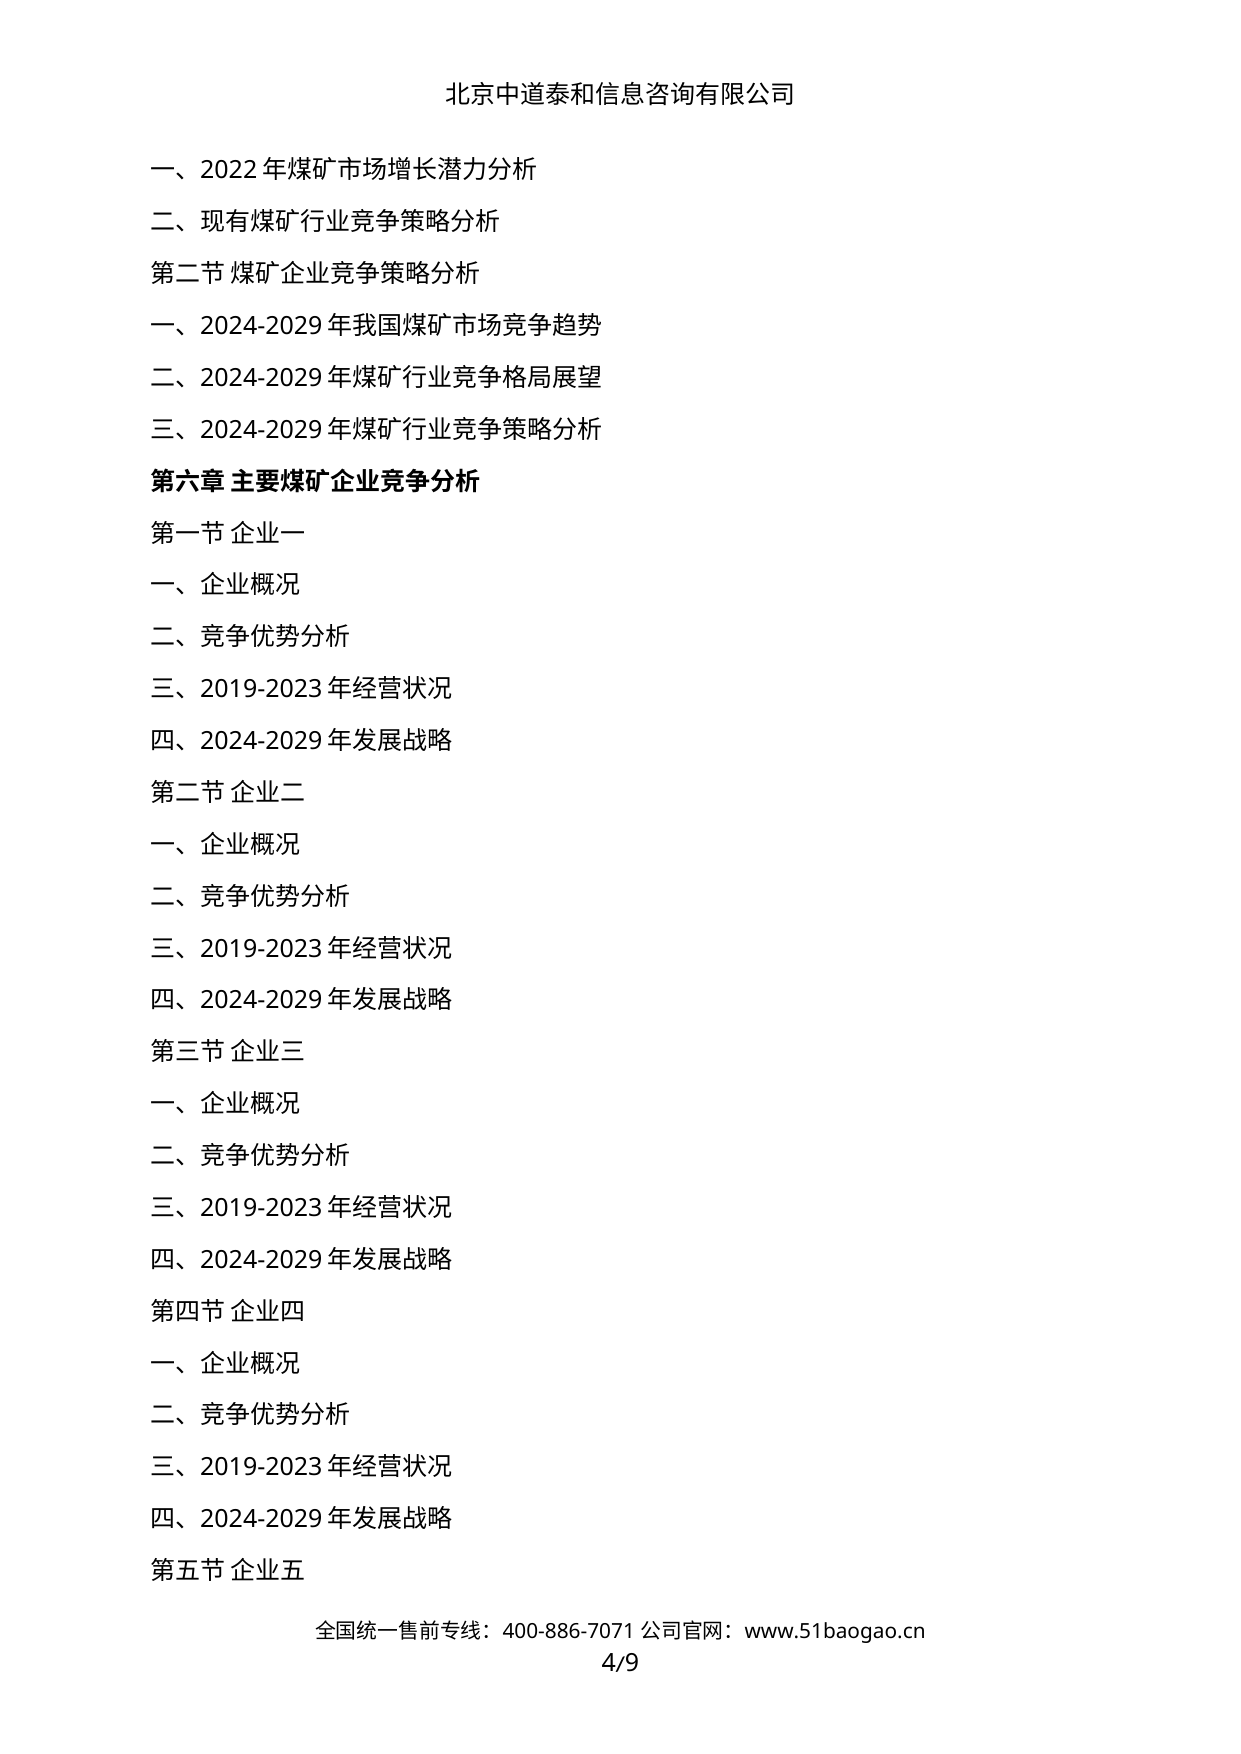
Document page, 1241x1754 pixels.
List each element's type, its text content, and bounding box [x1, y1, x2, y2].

text 二、竞争优势分析 [150, 1395, 1090, 1431]
text 三、2024-2029年煤矿行业竞争策略分析 [150, 409, 1090, 446]
text 二、竞争优势分析 [150, 876, 1090, 912]
text 三、2019-2023年经营状况 [150, 669, 1090, 705]
text 一、2024-2029年我国煤矿市场竞争趋势 [150, 306, 1090, 342]
text 一、企业概况 [150, 1084, 1090, 1120]
text 四、2024-2029年发展战略 [150, 980, 1090, 1016]
text 四、2024-2029年发展战略 [150, 1499, 1090, 1535]
text 第三节 企业三 [150, 1032, 1090, 1068]
text 第二节 煤矿企业竞争策略分析 [150, 254, 1090, 290]
text 第五节 企业五 [150, 1551, 1090, 1587]
text 二、现有煤矿行业竞争策略分析 [150, 202, 1090, 238]
text 一、企业概况 [150, 1343, 1090, 1379]
text 一、企业概况 [150, 565, 1090, 601]
text 二、竞争优势分析 [150, 1136, 1090, 1172]
text 三、2019-2023年经营状况 [150, 928, 1090, 964]
text 第一节 企业一 [150, 513, 1090, 549]
text 第二节 企业二 [150, 772, 1090, 809]
text 第六章 主要煤矿企业竞争分析 [150, 461, 1090, 497]
text 三、2019-2023年经营状况 [150, 1187, 1090, 1224]
text 一、2022年煤矿市场增长潜力分析 [150, 150, 1090, 186]
text 四、2024-2029年发展战略 [150, 1239, 1090, 1276]
text 四、2024-2029年发展战略 [150, 721, 1090, 757]
text 二、竞争优势分析 [150, 617, 1090, 653]
text 一、企业概况 [150, 824, 1090, 861]
text 三、2019-2023年经营状况 [150, 1447, 1090, 1483]
text 第四节 企业四 [150, 1291, 1090, 1327]
text 二、2024-2029年煤矿行业竞争格局展望 [150, 357, 1090, 394]
